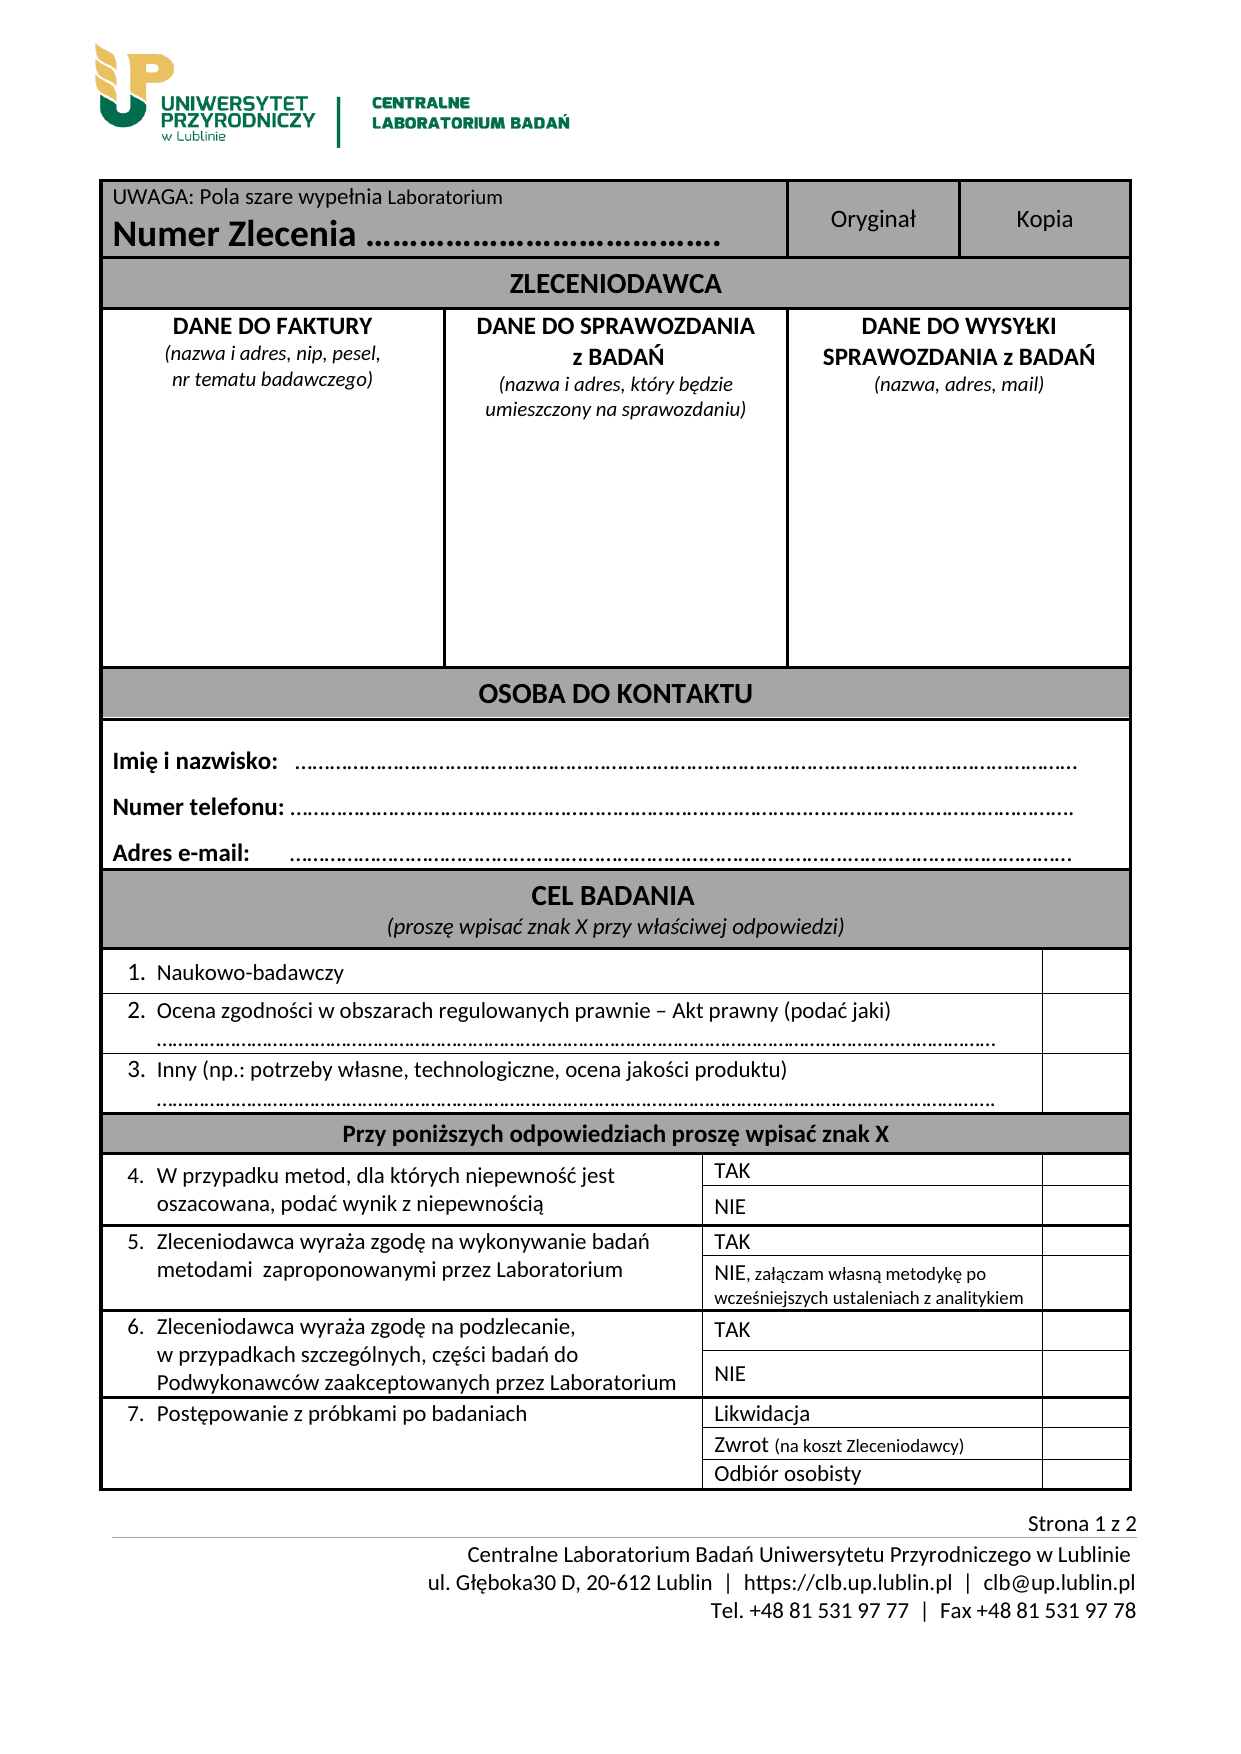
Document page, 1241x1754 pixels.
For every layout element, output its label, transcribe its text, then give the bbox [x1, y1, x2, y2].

table_cell NIE [703, 1351, 1042, 1396]
table_cell [1043, 1054, 1129, 1112]
table_cell [1043, 950, 1129, 993]
table_cell Odbiór osobisty [703, 1460, 1042, 1487]
table_cell TAK [703, 1312, 1042, 1350]
table_cell [1043, 1256, 1129, 1309]
table_cell Zleceniodawca wyraża zgodę na wykonywanie badań metodami zaproponowanymi przez Laboratorium [103, 1227, 702, 1309]
table_cell Przy poniższych odpowiedziach proszę wpisać znak X [103, 1115, 1129, 1152]
table_cell Ocena zgodności w obszarach regulowanych prawnie – Akt prawny (podać jaki) …………………………………………………………………………………………………………………………...……………… [103, 994, 1042, 1052]
table_cell Zwrot (na koszt Zleceniodawcy) [703, 1428, 1042, 1458]
table_cell CEL BADANIA (proszę wpisać znak X przy właściwej odpowiedzi) [103, 871, 1129, 947]
table_cell W przypadku metod, dla których niepewność jest oszacowana, podać wynik z niepewnością [103, 1155, 702, 1224]
table_cell [1043, 1312, 1129, 1350]
table_cell Zleceniodawca wyraża zgodę na podzlecanie, w przypadkach szczególnych, części badań do Podwykonawców zaakceptowanych przez Laboratorium [103, 1312, 702, 1396]
table_header Oryginał [789, 182, 958, 256]
table_cell [1043, 994, 1129, 1052]
table_cell Likwidacja [703, 1399, 1042, 1427]
table_cell [1043, 1155, 1129, 1185]
table_cell OSOBA DO KONTAKTU [103, 669, 1129, 717]
table_cell [1043, 1186, 1129, 1224]
table_cell [1043, 1399, 1129, 1427]
table_cell TAK [703, 1155, 1042, 1185]
table_cell TAK [703, 1227, 1042, 1255]
table_cell NIE, załączam własną metodykę po wcześniejszych ustaleniach z analitykiem [703, 1256, 1042, 1309]
table_cell NIE [703, 1186, 1042, 1224]
table_cell ZLECENIODAWCA [103, 259, 1129, 307]
table_cell DANE DO SPRAWOZDANIA z BADAŃ (nazwa i adres, który będzie umieszczony na sprawozdaniu) [446, 310, 786, 666]
table_cell DANE DO FAKTURY (nazwa i adres, nip, pesel, nr tematu badawczego) [103, 310, 443, 666]
table_cell [1043, 1227, 1129, 1255]
table_header UWAGA: Pola szare wypełnia Laboratorium Numer Zlecenia …………………………………. [103, 182, 786, 256]
table_cell Naukowo-badawczy [103, 950, 1042, 993]
table_cell DANE DO WYSYŁKI SPRAWOZDANIA z BADAŃ (nazwa, adres, mail) [789, 310, 1129, 666]
table_cell [1043, 1428, 1129, 1458]
table_cell Postępowanie z próbkami po badaniach [103, 1399, 702, 1487]
table_cell [1043, 1460, 1129, 1487]
table_cell [1043, 1351, 1129, 1396]
table_header Kopia [961, 182, 1129, 256]
table_cell Inny (np.: potrzeby własne, technologiczne, ocena jakości produktu) ……………………………………………………………………………………………………………………………..……………. [103, 1054, 1042, 1112]
picture [70, 29, 596, 163]
table_cell Imię i nazwisko: ………………………………………………………………………………….…………………………………… Numer telefonu: ………………………………………………………………………………...……………………………………. Adres e-mail: …………………………………………………………………………………….………………………………… [103, 721, 1129, 867]
